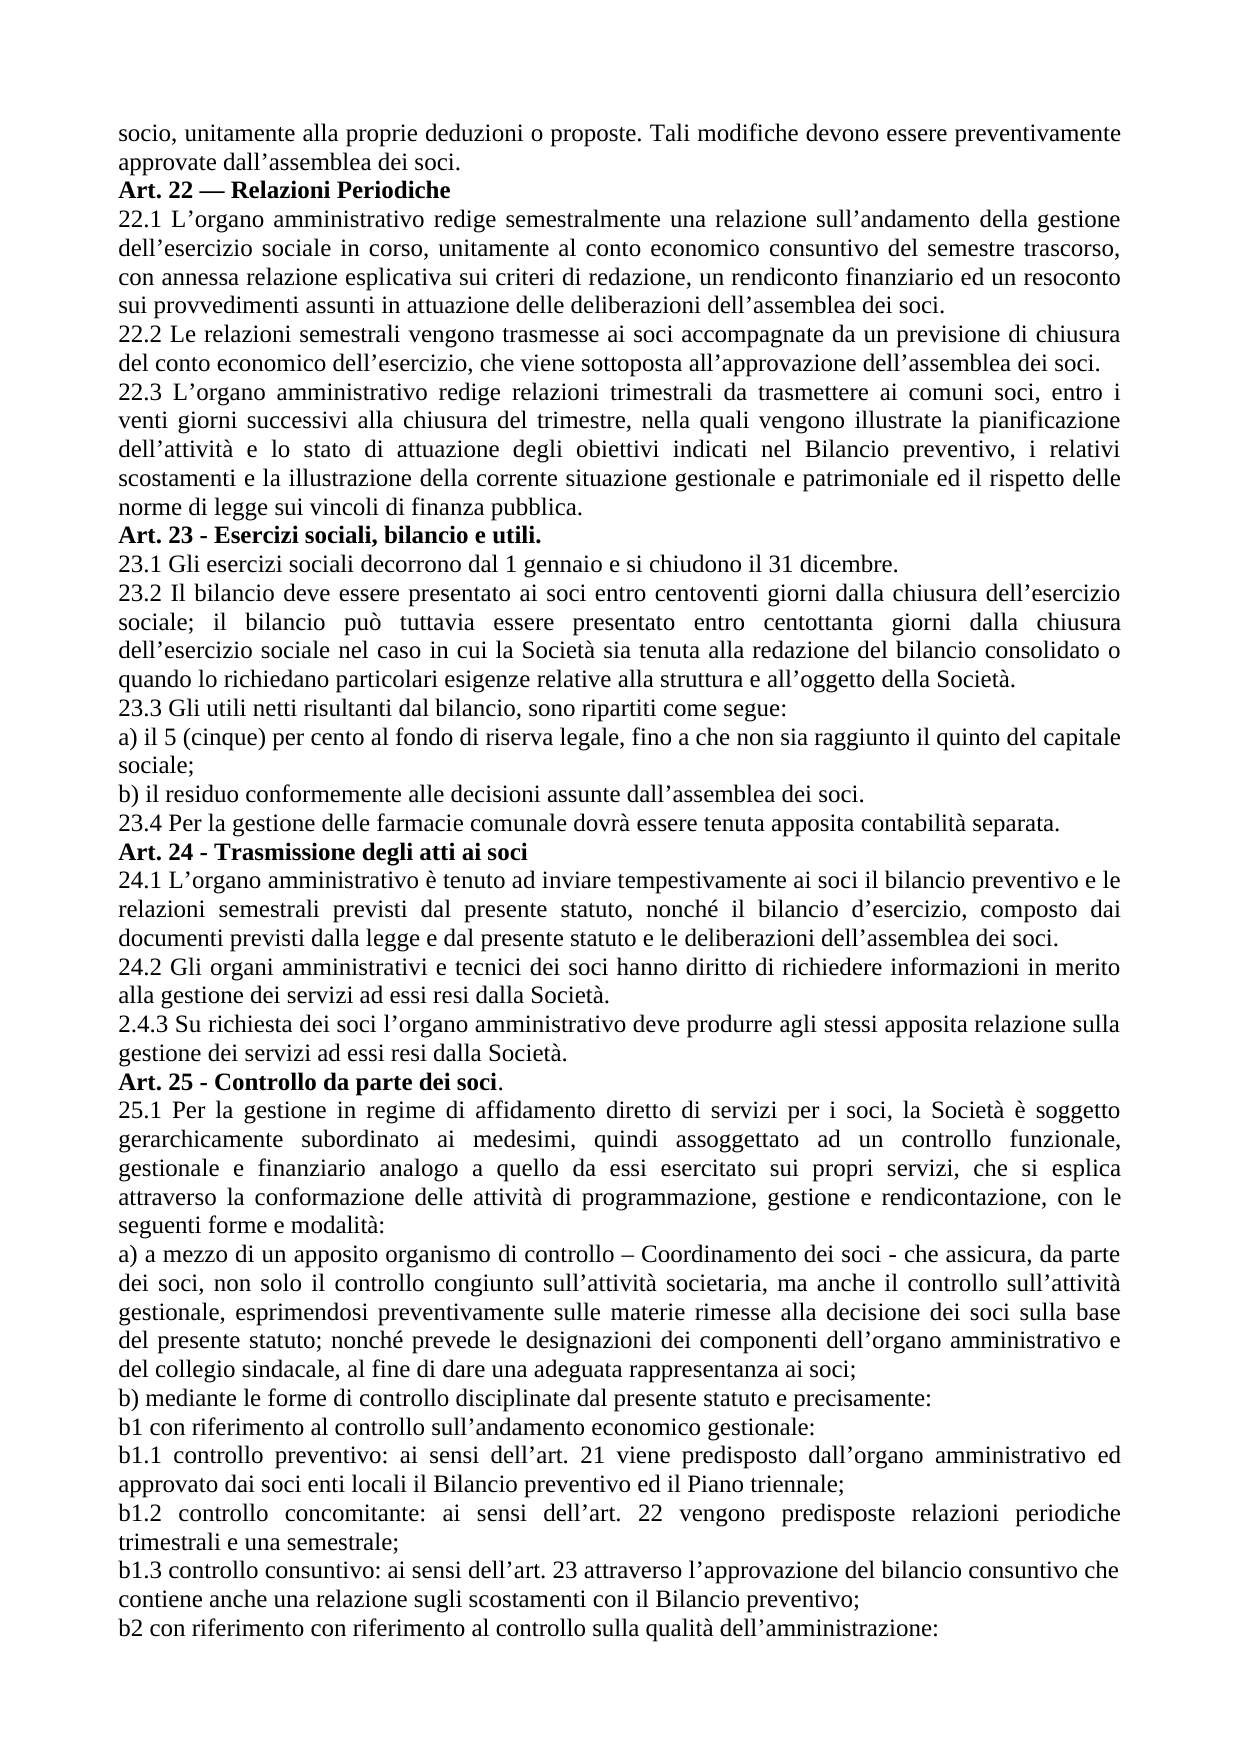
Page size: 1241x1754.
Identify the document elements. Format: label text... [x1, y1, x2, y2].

text 25.1 Per la gestione in regime di affidamento diretto di servizi per i soci, la Società è soggetto gerarchicamente subordinato ai medesimi, quindi assoggettato ad un controllo funzionale, gestionale e finanziario analogo a quello da essi esercitato sui propri servizi, che si esplica attraverso la conformazione delle attività di programmazione, gestione e rendicontazione, con le seguenti forme e modalità: [118, 1096, 1122, 1239]
text 2.4.3 Su richiesta dei soci l’organo amministrativo deve produrre agli stessi apposita relazione sulla gestione dei servizi ad essi resi dalla Società. [118, 1009, 1122, 1067]
text 23.2 Il bilancio deve essere presentato ai soci entro centoventi giorni dalla chiusura dell’esercizio sociale; il bilancio può tuttavia essere presentato entro centottanta giorni dalla chiusura dell’esercizio sociale nel caso in cui la Società sia tenuta alla redazione del bilancio consolidato o quando lo richiedano particolari esigenze relative alla struttura e all’oggetto della Società. [118, 578, 1122, 693]
text b1.2 controllo concomitante: ai sensi dell’art. 22 vengono predisposte relazioni periodiche trimestrali e una semestrale; [118, 1498, 1122, 1556]
text contiene anche una relazione sugli scostamenti con il Bilancio preventivo; [118, 1584, 1122, 1613]
text 24.2 Gli organi amministrativi e tecnici dei soci hanno diritto di richiedere informazioni in merito alla gestione dei servizi ad essi resi dalla Società. [118, 952, 1122, 1009]
text b2 con riferimento con riferimento al controllo sulla qualità dell’amministrazione: [118, 1613, 1122, 1642]
text b) mediante le forme di controllo disciplinate dal presente statuto e precisamente: [118, 1383, 1122, 1412]
text Art. 23 - Esercizi sociali, bilancio e utili. [118, 521, 1122, 549]
text 23.1 Gli esercizi sociali decorrono dal 1 gennaio e si chiudono il 31 dicembre. [118, 549, 1122, 578]
text a) a mezzo di un apposito organismo di controllo – Coordinamento dei soci - che assicura, da parte dei soci, non solo il controllo congiunto sull’attività societaria, ma anche il controllo sull’attività gestionale, esprimendosi preventivamente sulle materie rimesse alla decisione dei soci sulla base del presente statuto; nonché prevede le designazioni dei componenti dell’organo amministrativo e del collegio sindacale, al fine di dare una adeguata rappresentanza ai soci; [118, 1239, 1122, 1383]
text 22.3 L’organo amministrativo redige relazioni trimestrali da trasmettere ai comuni soci, entro i venti giorni successivi alla chiusura del trimestre, nella quali vengono illustrate la pianificazione dell’attività e lo stato di attuazione degli obiettivi indicati nel Bilancio preventivo, i relativi scostamenti e la illustrazione della corrente situazione gestionale e patrimoniale ed il rispetto delle norme di legge sui vincoli di finanza pubblica. [118, 377, 1122, 521]
text b1.1 controllo preventivo: ai sensi dell’art. 21 viene predisposto dall’organo amministrativo ed approvato dai soci enti locali il Bilancio preventivo ed il Piano triennale; [118, 1441, 1122, 1498]
text sociale; [118, 751, 1122, 779]
text b1 con riferimento al controllo sull’andamento economico gestionale: [118, 1412, 1122, 1441]
text Art. 24 - Trasmissione degli atti ai soci [118, 837, 1122, 866]
text b1.3 controllo consuntivo: ai sensi dell’art. 23 attraverso l’approvazione del bilancio consuntivo che [118, 1556, 1122, 1584]
text 24.1 L’organo amministrativo è tenuto ad inviare tempestivamente ai soci il bilancio preventivo e le relazioni semestrali previsti dal presente statuto, nonché il bilancio d’esercizio, composto dai documenti previsti dalla legge e dal presente statuto e le deliberazioni dell’assemblea dei soci. [118, 866, 1122, 952]
text 22.1 L’organo amministrativo redige semestralmente una relazione sull’andamento della gestione dell’esercizio sociale in corso, unitamente al conto economico consuntivo del semestre trascorso, con annessa relazione esplicativa sui criteri di redazione, un rendiconto finanziario ed un resoconto sui provvedimenti assunti in attuazione delle deliberazioni dell’assemblea dei soci. [118, 204, 1122, 319]
text 23.3 Gli utili netti risultanti dal bilancio, sono ripartiti come segue: [118, 693, 1122, 722]
text Art. 22 — Relazioni Periodiche [118, 176, 1122, 204]
text a) il 5 (cinque) per cento al fondo di riserva legale, fino a che non sia raggiunto il quinto del capitale [118, 722, 1122, 751]
text Art. 25 - Controllo da parte dei soci. [118, 1067, 1122, 1096]
text 22.2 Le relazioni semestrali vengono trasmesse ai soci accompagnate da un previsione di chiusura del conto economico dell’esercizio, che viene sottoposta all’approvazione dell’assemblea dei soci. [118, 319, 1122, 377]
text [118, 118, 1122, 176]
text 23.4 Per la gestione delle farmacie comunale dovrà essere tenuta apposita contabilità separata. [118, 808, 1122, 837]
text b) il residuo conformemente alle decisioni assunte dall’assemblea dei soci. [118, 779, 1122, 808]
